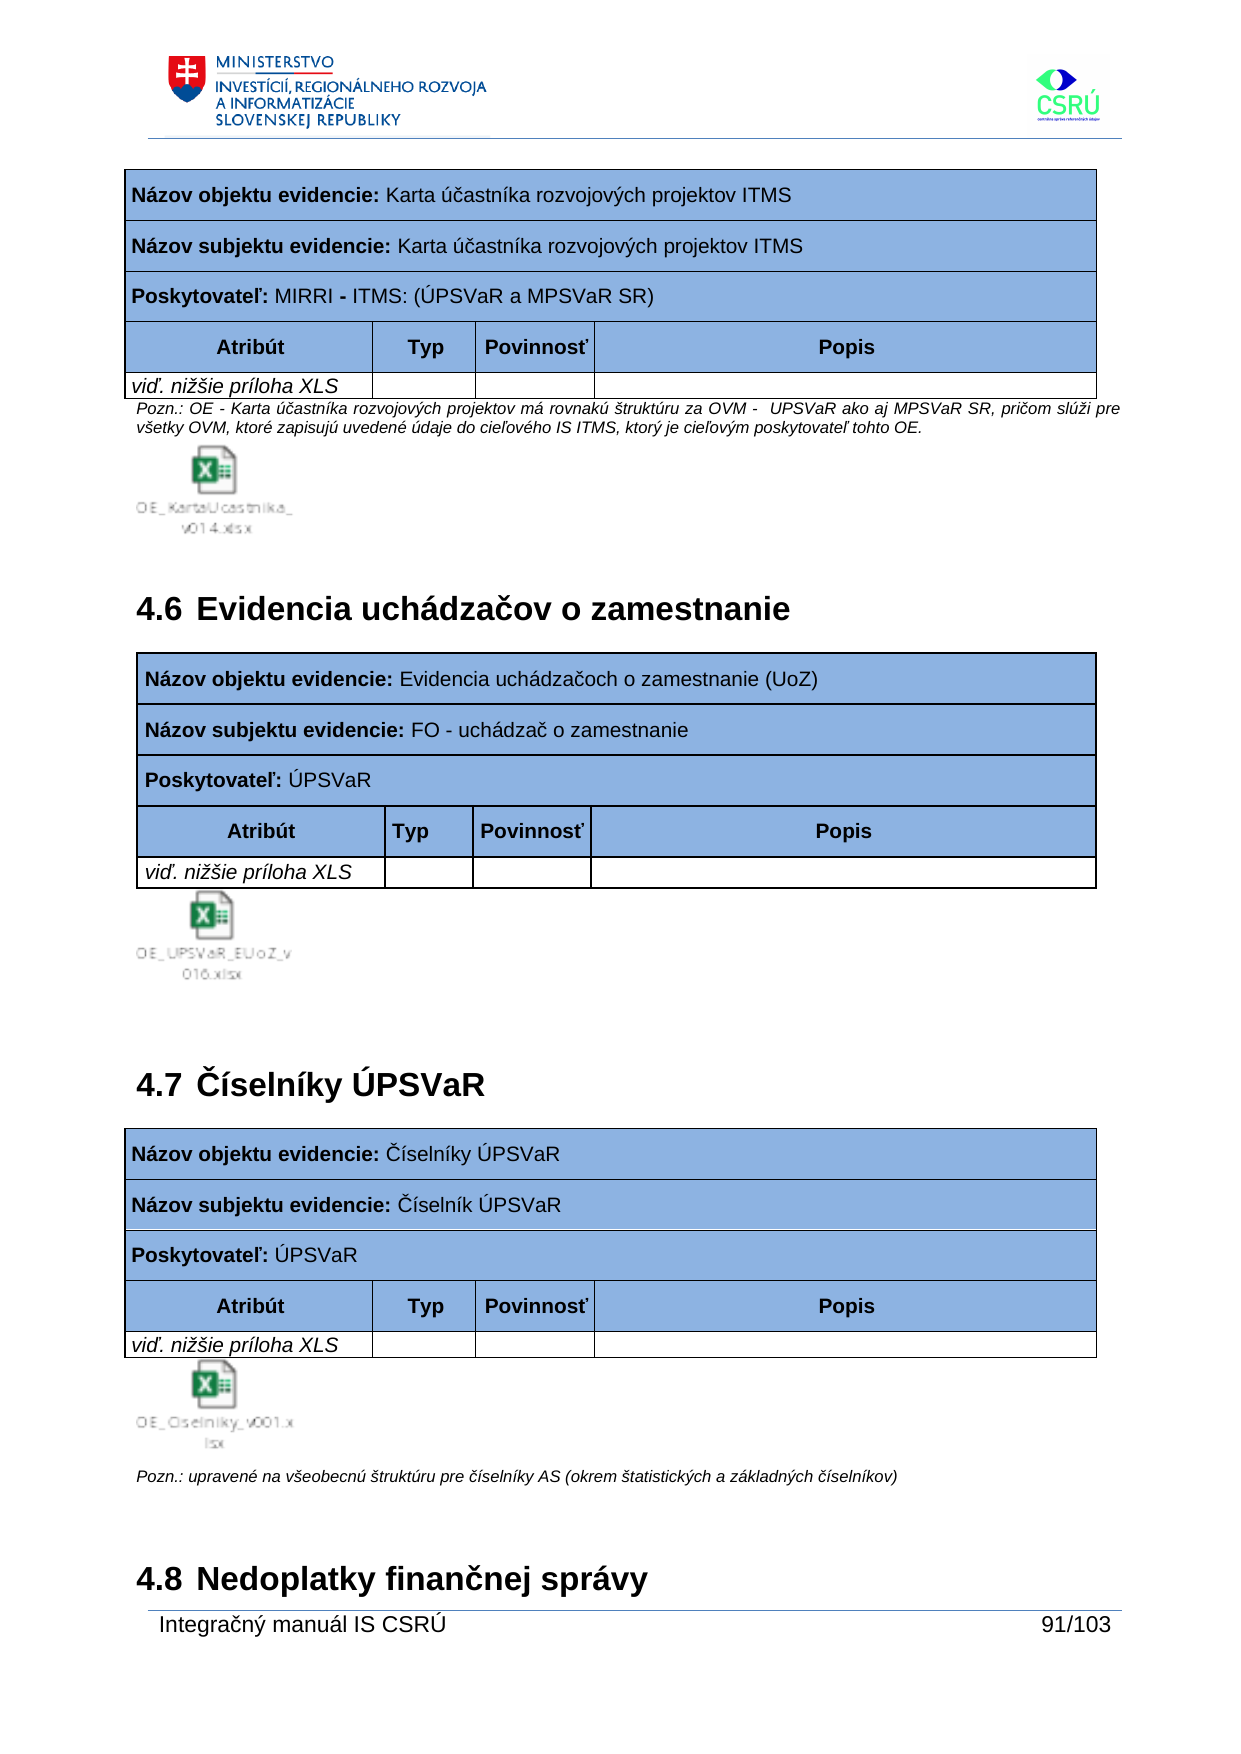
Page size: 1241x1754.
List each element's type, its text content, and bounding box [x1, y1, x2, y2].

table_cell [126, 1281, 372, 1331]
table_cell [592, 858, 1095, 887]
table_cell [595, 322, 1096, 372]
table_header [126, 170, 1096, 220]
text Pozn.: OE - Karta účastníka rozvojových projektov má rovnakú štruktúru za OVM - UPSVaR ako aj MPSVaR SR, pričom slúži pre všetky OVM, ktoré zapisujú uvedené údaje do cieľového IS ITMS, ktorý je cieľovým poskytovateľ tohto OE. [136, 399, 1122, 437]
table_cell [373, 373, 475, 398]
subtitle Evidencia uchádzačov o zamestnanie [136, 589, 1122, 627]
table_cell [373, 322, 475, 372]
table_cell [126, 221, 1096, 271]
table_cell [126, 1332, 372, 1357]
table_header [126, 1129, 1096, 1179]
text Pozn.: upravené na všeobecnú štruktúru pre číselníky AS (okrem štatistických a základných číselníkov) [136, 1467, 1122, 1486]
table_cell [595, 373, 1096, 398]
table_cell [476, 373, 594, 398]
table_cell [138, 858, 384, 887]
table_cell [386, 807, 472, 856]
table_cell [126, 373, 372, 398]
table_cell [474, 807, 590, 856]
picture [164, 48, 491, 138]
subtitle Nedoplatky finančnej správy [136, 1559, 1122, 1597]
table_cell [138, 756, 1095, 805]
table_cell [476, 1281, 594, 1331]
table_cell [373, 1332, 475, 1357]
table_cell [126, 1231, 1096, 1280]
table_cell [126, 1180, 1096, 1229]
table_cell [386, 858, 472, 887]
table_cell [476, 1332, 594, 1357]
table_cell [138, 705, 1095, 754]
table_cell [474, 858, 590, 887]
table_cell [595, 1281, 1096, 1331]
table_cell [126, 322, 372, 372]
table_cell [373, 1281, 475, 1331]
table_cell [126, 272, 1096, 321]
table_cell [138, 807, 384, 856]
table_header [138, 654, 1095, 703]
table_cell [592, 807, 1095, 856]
subtitle Číselníky ÚPSVaR [136, 1064, 1122, 1103]
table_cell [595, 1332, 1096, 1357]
picture [1027, 54, 1111, 138]
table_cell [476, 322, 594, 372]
